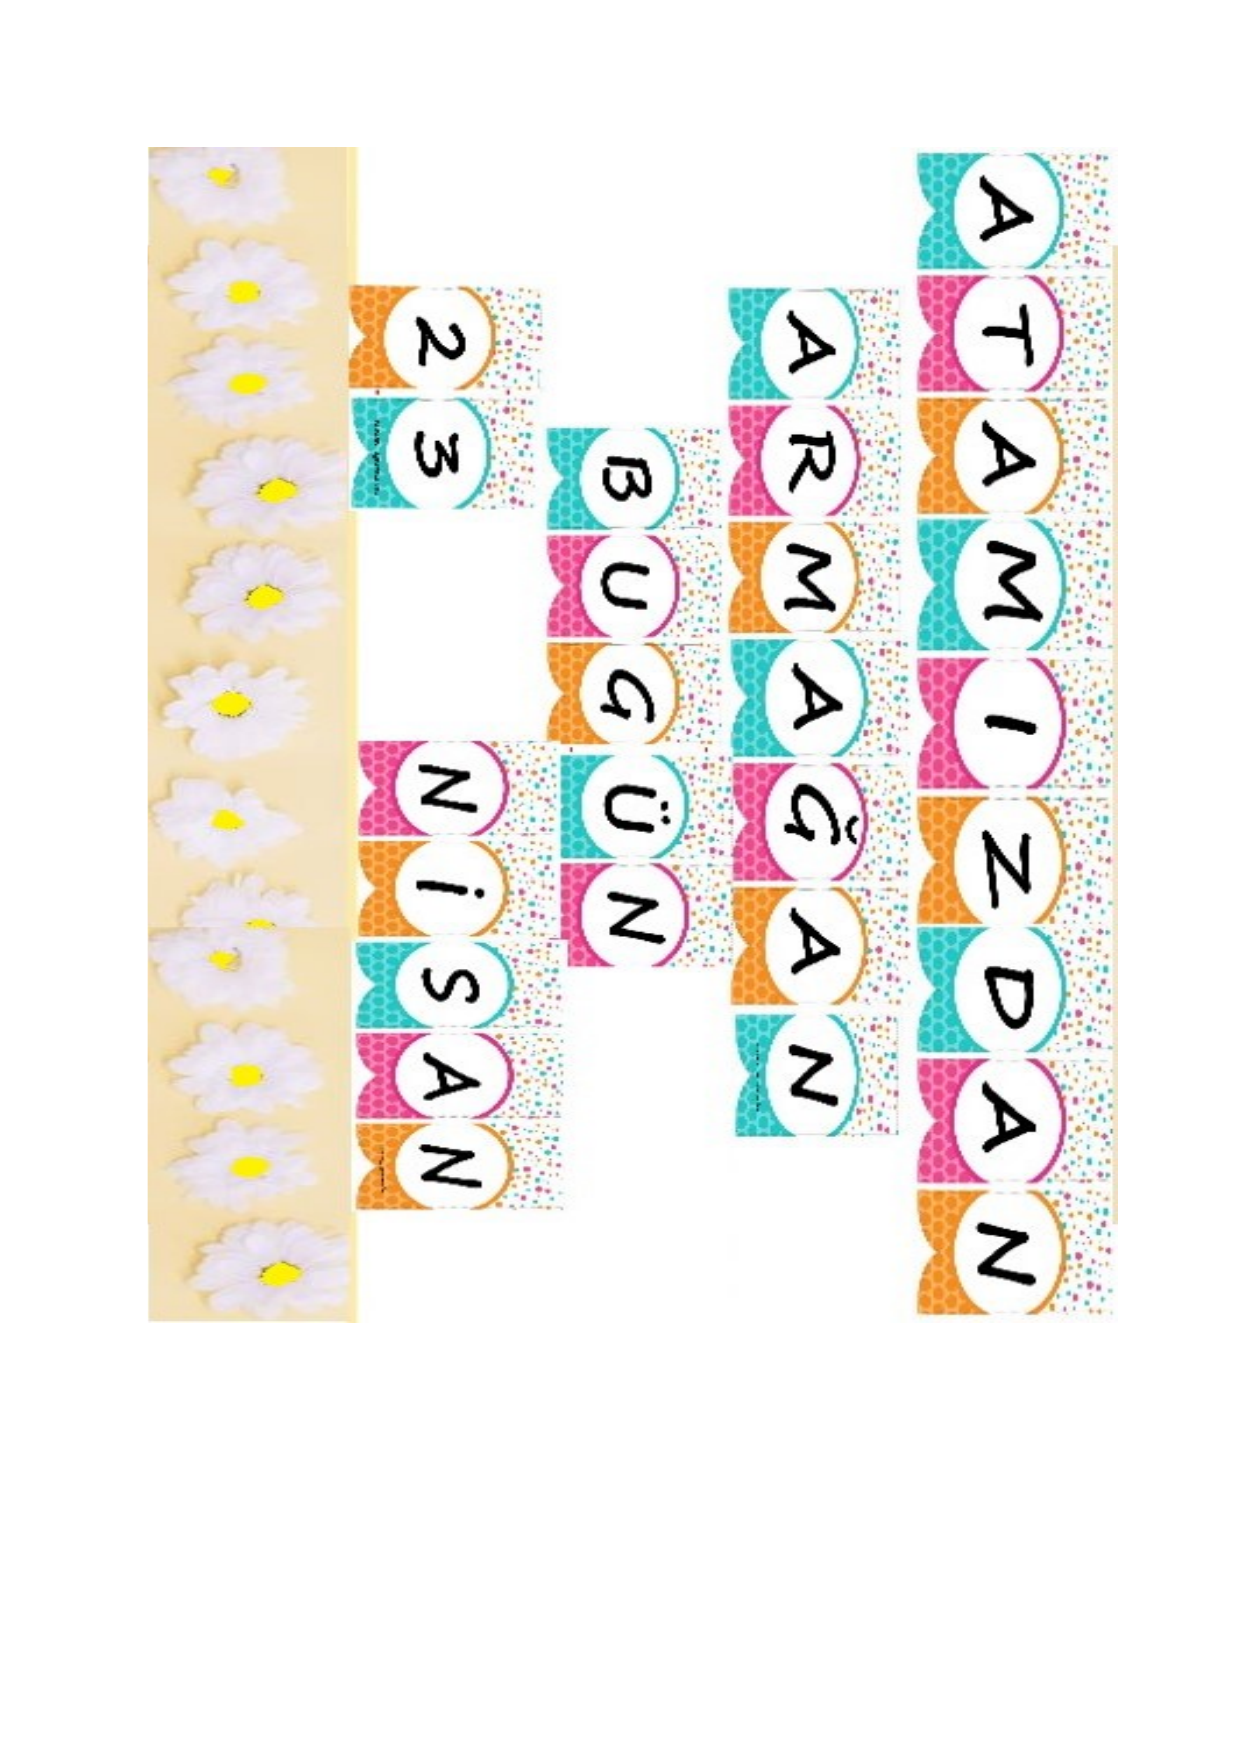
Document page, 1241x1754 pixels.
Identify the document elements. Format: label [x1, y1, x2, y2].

picture [147, 147, 1118, 1323]
